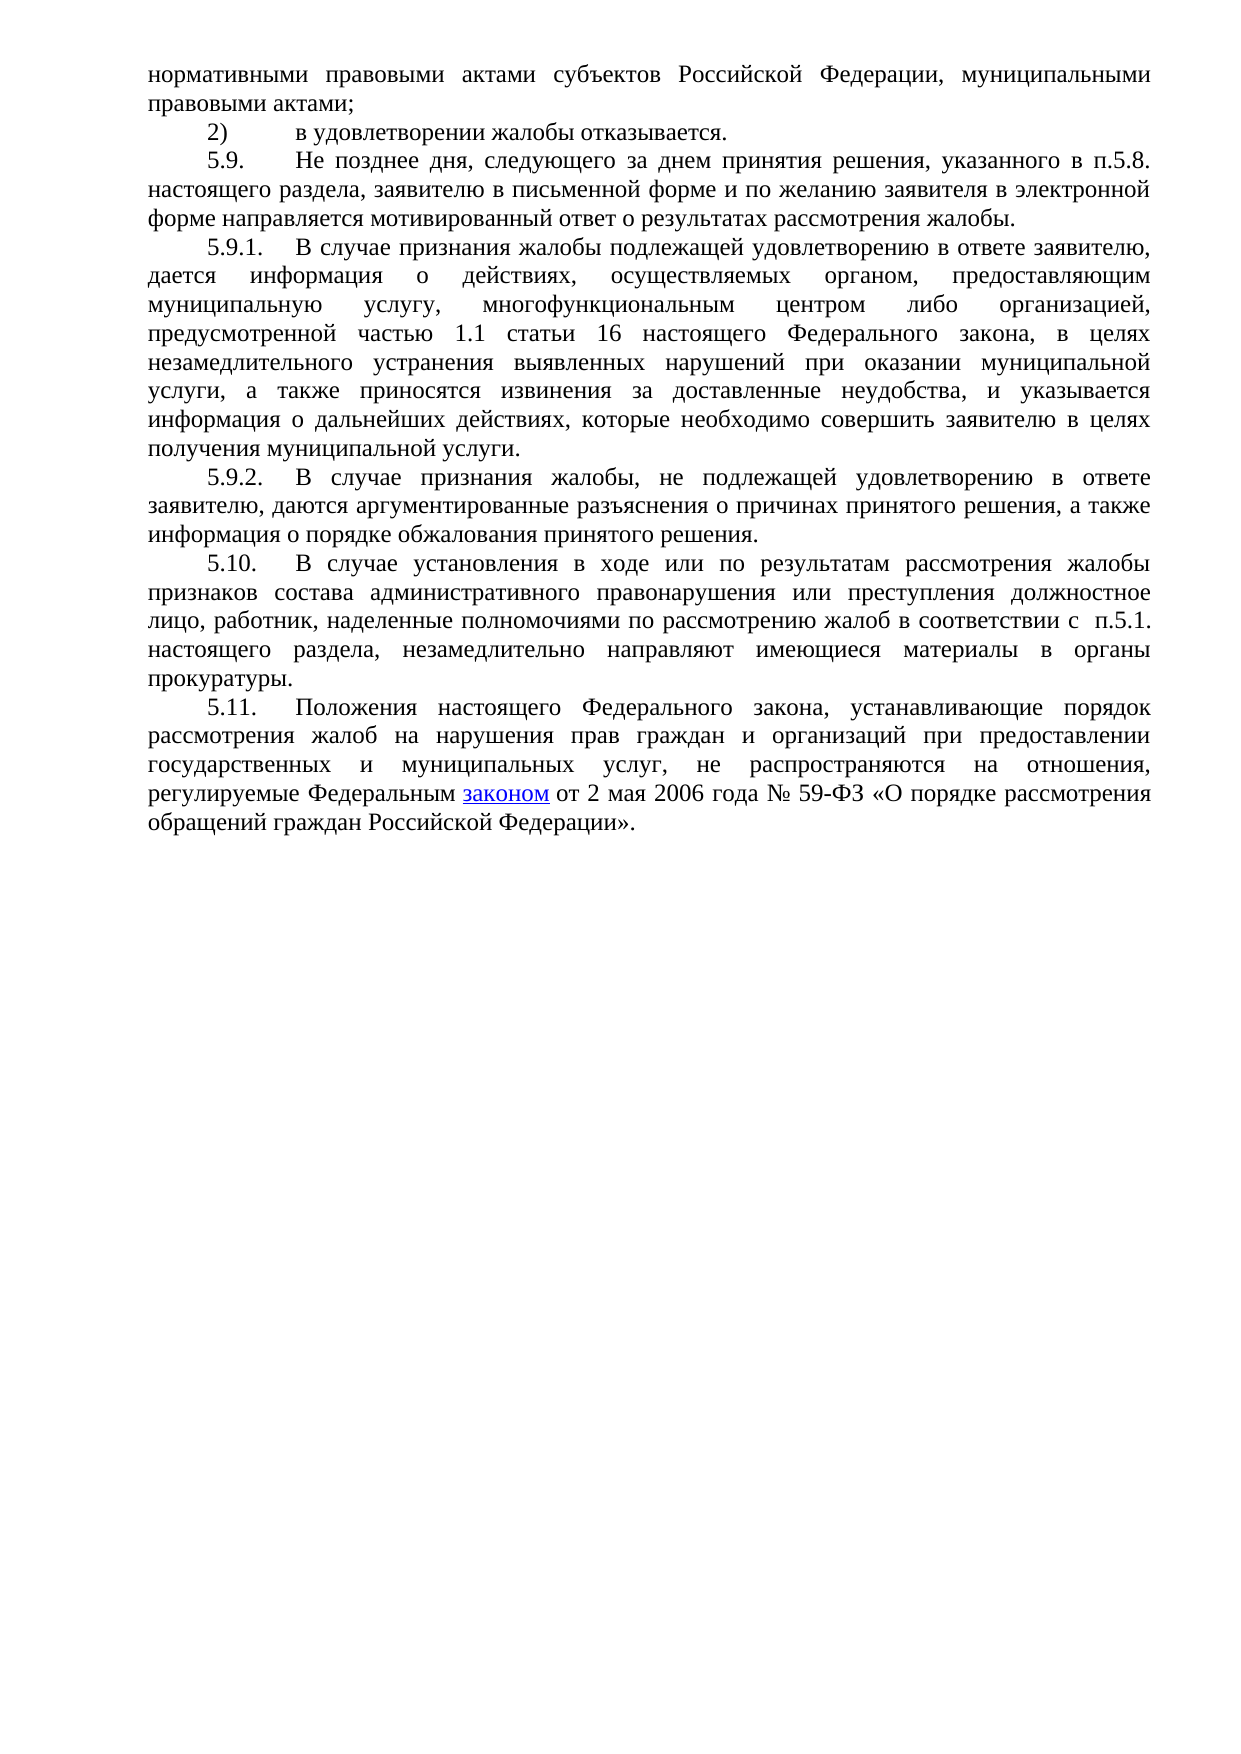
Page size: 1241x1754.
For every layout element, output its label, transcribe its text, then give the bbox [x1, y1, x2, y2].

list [148, 59, 1152, 117]
list Положения настоящего Федерального закона, устанавливающие порядок рассмотрения жалоб на нарушения прав граждан и организаций при предоставлении государственных и муниципальных услуг, не распространяются на отношения, регулируемые Федеральным законом от 2 мая 2006 года № 59-ФЗ «О порядке рассмотрения обращений граждан Российской Федерации». [148, 692, 1152, 835]
list в удовлетворении жалобы отказывается. [148, 117, 1152, 145]
list В случае признания жалобы подлежащей удовлетворению в ответе заявителю, дается информация о действиях, осуществляемых органом, предоставляющим муниципальную услугу, многофункциональным центром либо организацией, предусмотренной частью 1.1 статьи 16 настоящего Федерального закона, в целях незамедлительного устранения выявленных нарушений при оказании муниципальной услуги, а также приносятся извинения за доставленные неудобства, и указывается информация о дальнейших действиях, которые необходимо совершить заявителю в целях получения муниципальной услуги. [148, 232, 1152, 462]
list Не позднее дня, следующего за днем принятия решения, указанного в п.5.8. настоящего раздела, заявителю в письменной форме и по желанию заявителя в электронной форме направляется мотивированный ответ о результатах рассмотрения жалобы. [148, 145, 1152, 232]
list В случае установления в ходе или по результатам рассмотрения жалобы признаков состава административного правонарушения или преступления должностное лицо, работник, наделенные полномочиями по рассмотрению жалоб в соответствии с п.5.1. настоящего раздела, незамедлительно направляют имеющиеся материалы в органы прокуратуры. [148, 548, 1152, 692]
list В случае признания жалобы, не подлежащей удовлетворению в ответе заявителю, даются аргументированные разъяснения о причинах принятого решения, а также информация о порядке обжалования принятого решения. [148, 462, 1152, 548]
